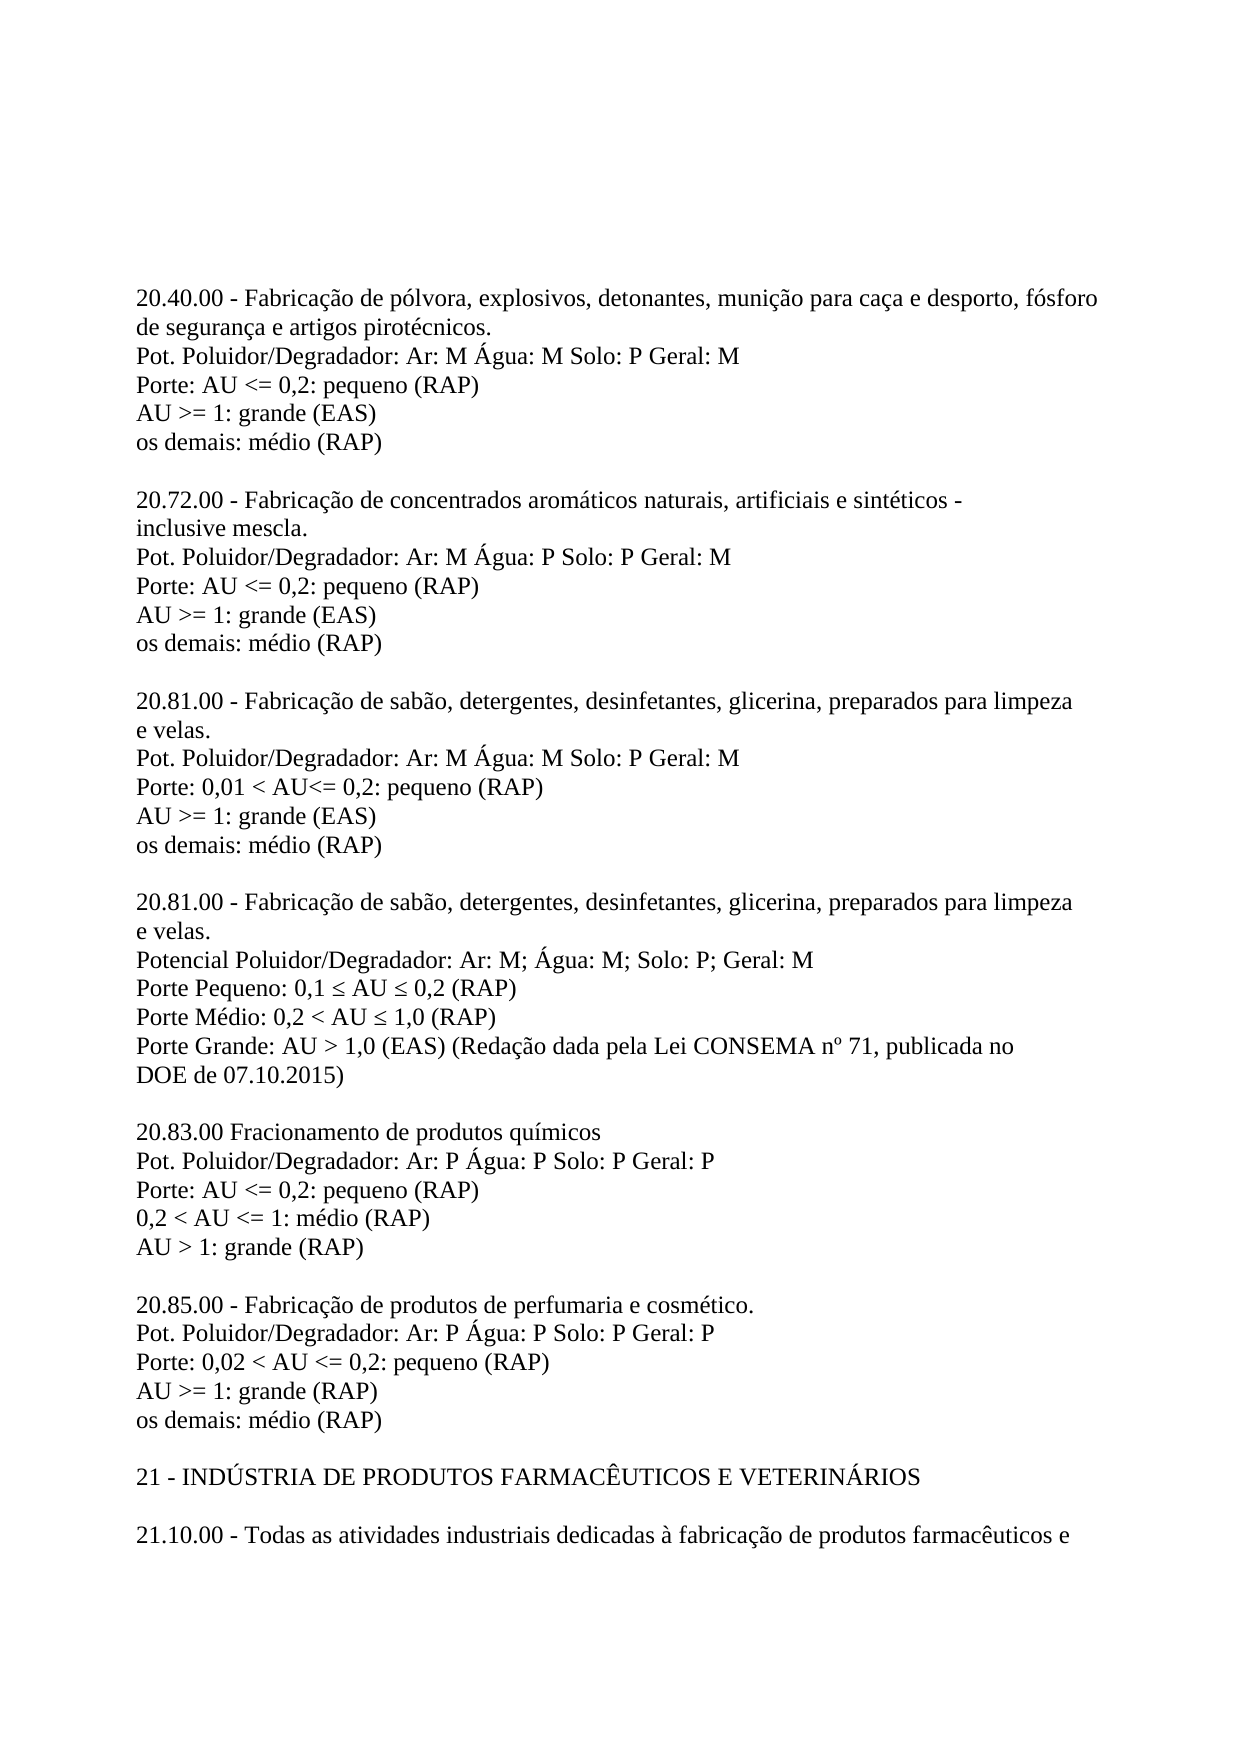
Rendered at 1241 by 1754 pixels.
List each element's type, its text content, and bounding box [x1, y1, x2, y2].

text Porte Grande: AU > 1,0 (EAS) (Redação dada pela Lei CONSEMA nº 71, publicada no [136, 1031, 1104, 1060]
text AU > 1: grande (RAP) [136, 1232, 1104, 1261]
text 20.83.00 Fracionamento de produtos químicos [136, 1117, 1104, 1146]
text 20.72.00 - Fabricação de concentrados aromáticos naturais, artificiais e sintéticos - [136, 485, 1104, 513]
text Pot. Poluidor/Degradador: Ar: M Água: M Solo: P Geral: M [136, 743, 1104, 772]
text 21 - INDÚSTRIA DE PRODUTOS FARMACÊUTICOS E VETERINÁRIOS [136, 1462, 1104, 1491]
text Porte: 0,01 < AU<= 0,2: pequeno (RAP) [136, 772, 1104, 801]
text de segurança e artigos pirotécnicos. [136, 312, 1104, 341]
text Pot. Poluidor/Degradador: Ar: P Água: P Solo: P Geral: P [136, 1146, 1104, 1175]
text 20.40.00 - Fabricação de pólvora, explosivos, detonantes, munição para caça e desporto, fósforo [136, 283, 1104, 312]
text 20.81.00 - Fabricação de sabão, detergentes, desinfetantes, glicerina, preparados para limpeza [136, 686, 1104, 715]
text Porte Médio: 0,2 < AU ≤ 1,0 (RAP) [136, 1002, 1104, 1031]
text AU >= 1: grande (EAS) [136, 600, 1104, 628]
text os demais: médio (RAP) [136, 628, 1104, 657]
text Porte: AU <= 0,2: pequeno (RAP) [136, 370, 1104, 398]
text Porte: AU <= 0,2: pequeno (RAP) [136, 571, 1104, 600]
text e velas. [136, 715, 1104, 743]
text Porte: AU <= 0,2: pequeno (RAP) [136, 1175, 1104, 1203]
text AU >= 1: grande (RAP) [136, 1376, 1104, 1405]
text AU >= 1: grande (EAS) [136, 801, 1104, 830]
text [136, 341, 1104, 370]
text inclusive mescla. [136, 513, 1104, 542]
text DOE de 07.10.2015) [136, 1060, 1104, 1088]
text 21.10.00 - Todas as atividades industriais dedicadas à fabricação de produtos farmacêuticos e [136, 1520, 1104, 1548]
text os demais: médio (RAP) [136, 830, 1104, 858]
text Potencial Poluidor/Degradador: Ar: M; Água: M; Solo: P; Geral: M [136, 945, 1104, 973]
text Pot. Poluidor/Degradador: Ar: P Água: P Solo: P Geral: P [136, 1318, 1104, 1347]
text os demais: médio (RAP) [136, 1405, 1104, 1433]
text Porte Pequeno: 0,1 ≤ AU ≤ 0,2 (RAP) [136, 973, 1104, 1002]
text AU >= 1: grande (EAS) [136, 398, 1104, 427]
text Porte: 0,02 < AU <= 0,2: pequeno (RAP) [136, 1347, 1104, 1376]
text 20.85.00 - Fabricação de produtos de perfumaria e cosmético. [136, 1290, 1104, 1318]
text 0,2 < AU <= 1: médio (RAP) [136, 1203, 1104, 1232]
text 20.81.00 - Fabricação de sabão, detergentes, desinfetantes, glicerina, preparados para limpeza [136, 887, 1104, 916]
text Pot. Poluidor/Degradador: Ar: M Água: P Solo: P Geral: M [136, 542, 1104, 571]
text os demais: médio (RAP) [136, 427, 1104, 456]
text e velas. [136, 916, 1104, 945]
